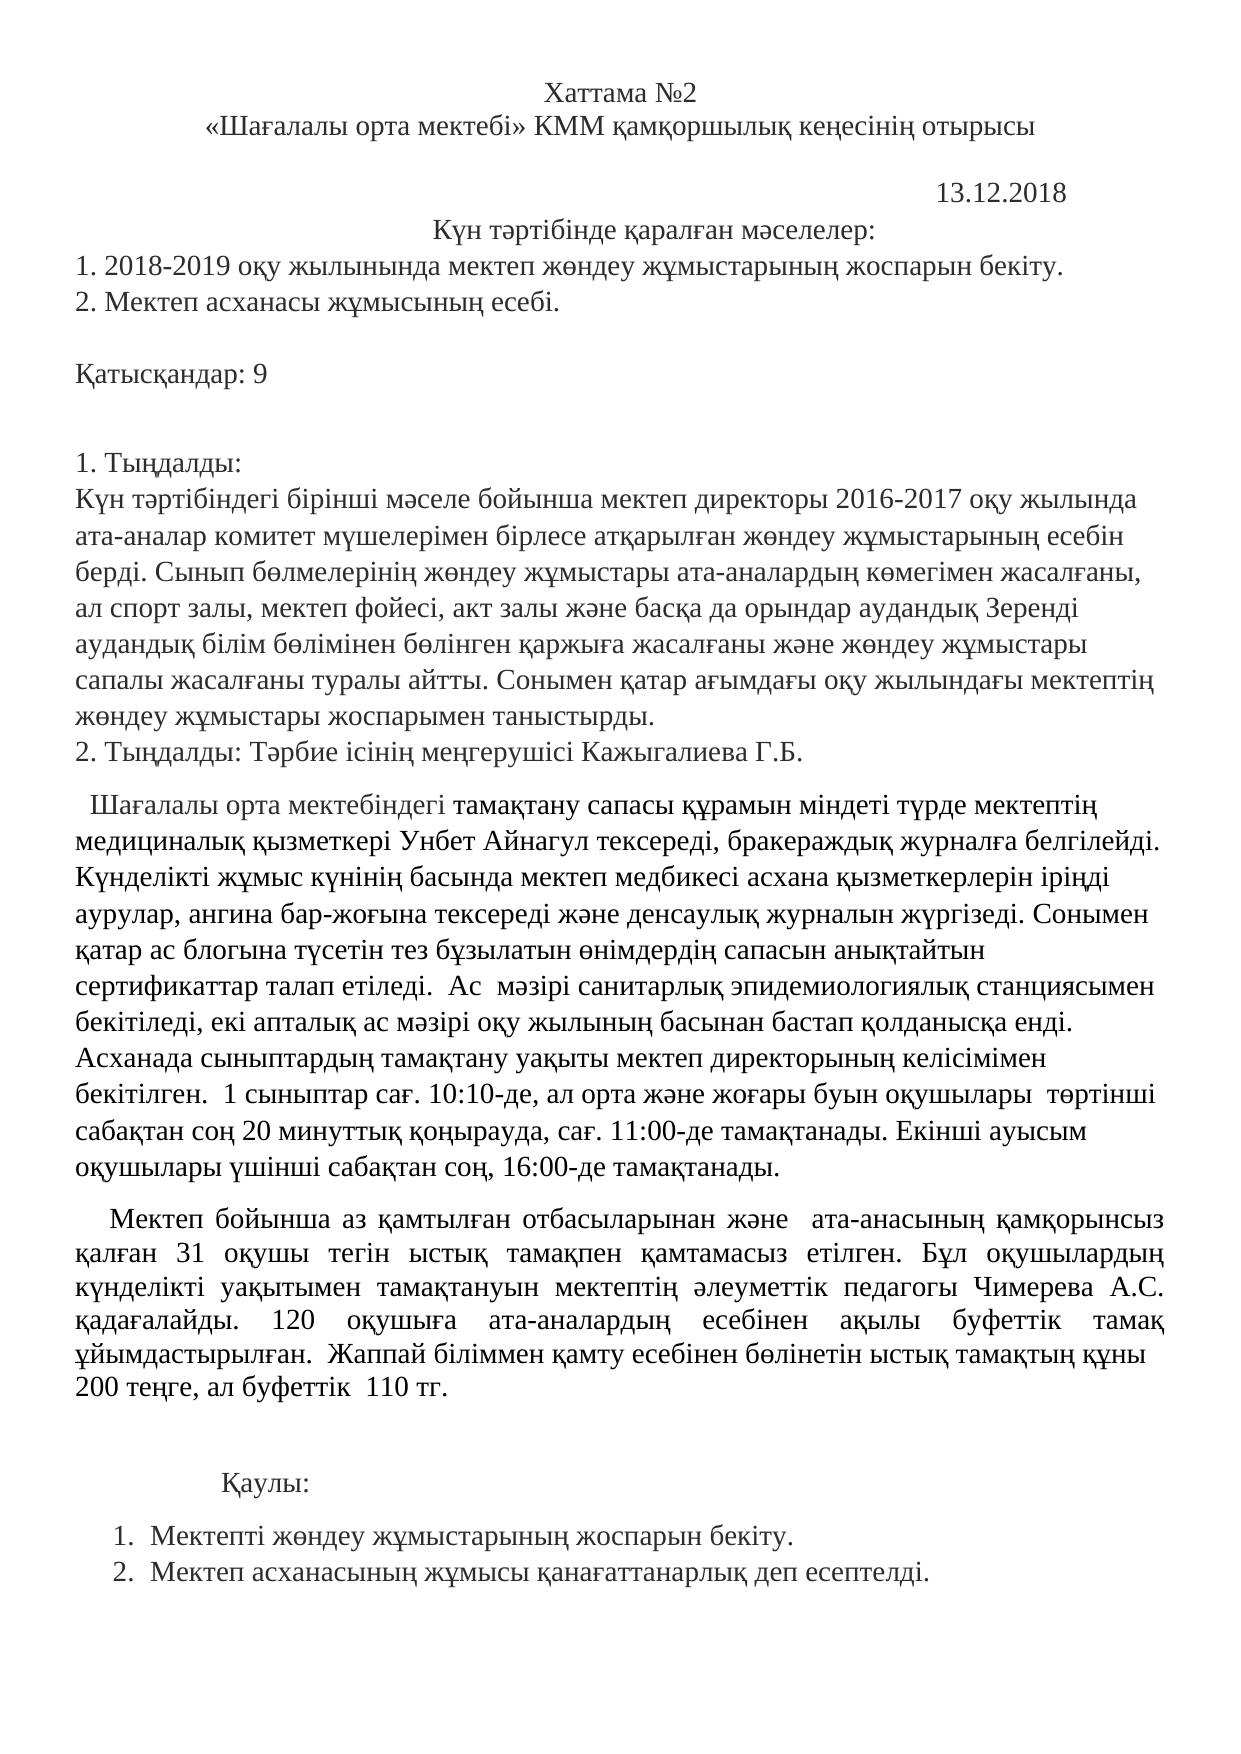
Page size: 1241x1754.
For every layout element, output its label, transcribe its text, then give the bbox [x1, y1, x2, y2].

text Шағалалы орта мектебіндегі тамақтану сапасы құрамын міндеті түрде мектептің медициналық қызметкері Унбет Айнагул тексереді, бракераждық журналға белгілейді. Күнделікті жұмыс күнінің басында мектеп медбикесі асхана қызметкерлерін іріңді аурулар, ангина бар-жоғына тексереді және денсаулық журналын жүргізеді. Сонымен қатар ас блогына түсетін тез бұзылатын өнімдердің сапасын анықтайтын сертификаттар талап етіледі. Ас мәзірі санитарлық эпидемиологиялық станциясымен бекітіледі, екі апталық ас мәзірі оқу жылының басынан бастап қолданысқа енді. Асханада сыныптардың тамақтану уақыты мектеп директорының келісімімен бекітілген. 1 сыныптар сағ. 10:10-де, ал орта және жоғары буын оқушылары төртінші сабақтан соң 20 минуттық қоңырауда, сағ. 11:00-де тамақтанады. Екінші ауысым оқушылары үшінші сабақтан соң, 16:00-де тамақтанады. [75, 787, 1165, 1182]
text 1. Тыңдалды: Күн тәртібіндегі бірінші мәселе бойынша мектеп директоры 2016-2017 оқу жылында ата-аналар комитет мүшелерімен бірлесе атқарылған жөндеу жұмыстарының есебін берді. Сынып бөлмелерінің жөндеу жұмыстары ата-аналардың көмегімен жасалғаны, ал спорт залы, мектеп фойесі, акт залы және басқа да орындар аудандық Зеренді аудандық білім бөлімінен бөлінген қаржыға жасалғаны және жөндеу жұмыстары сапалы жасалғаны туралы айтты. Сонымен қатар ағымдағы оқу жылындағы мектептің жөндеу жұмыстары жоспарымен таныстырды. 2. Тыңдалды: Тәрбие ісінің меңгерушісі Кажыгалиева Г.Б. [75, 409, 1165, 768]
list Мектеп асханасының жұмысы қанағаттанарлық деп есептелді. [112, 1554, 1165, 1588]
text Мектеп бойынша аз қамтылған отбасыларынан және ата-анасының қамқорынсыз қалған 31 оқушы тегін ыстық тамақпен қамтамасыз етілген. Бұл оқушылардың күнделікті уақытымен тамақтануын мектептің әлеуметтік педагогы Чимерева А.С. қадағалайды. 120 оқушыға ата-аналардың есебінен ақылы буфеттік тамақ ұйымдастырылған. Жаппай біліммен қамту есебінен бөлінетін ыстық тамақтың құны [75, 1202, 1165, 1369]
list Мектепті жөндеу жұмыстарының жоспарын бекіту. [112, 1518, 1165, 1551]
text Хаттама №2 «Шағалалы орта мектебі» КММ қамқоршылық кеңесінің отырысы [75, 75, 1165, 142]
text 13.12.2018 Күн тәртібінде қаралған мәселелер: 1. 2018-2019 оқу жылынында мектеп жөндеу жұмыстарының жоспарын бекіту. 2. Мектеп асханасы жұмысының есебі. Қатысқандар: 9 [75, 176, 1165, 390]
text Қаулы: [75, 1465, 1165, 1499]
text 200 теңге, ал буфеттік 110 тг. [75, 1369, 1165, 1403]
